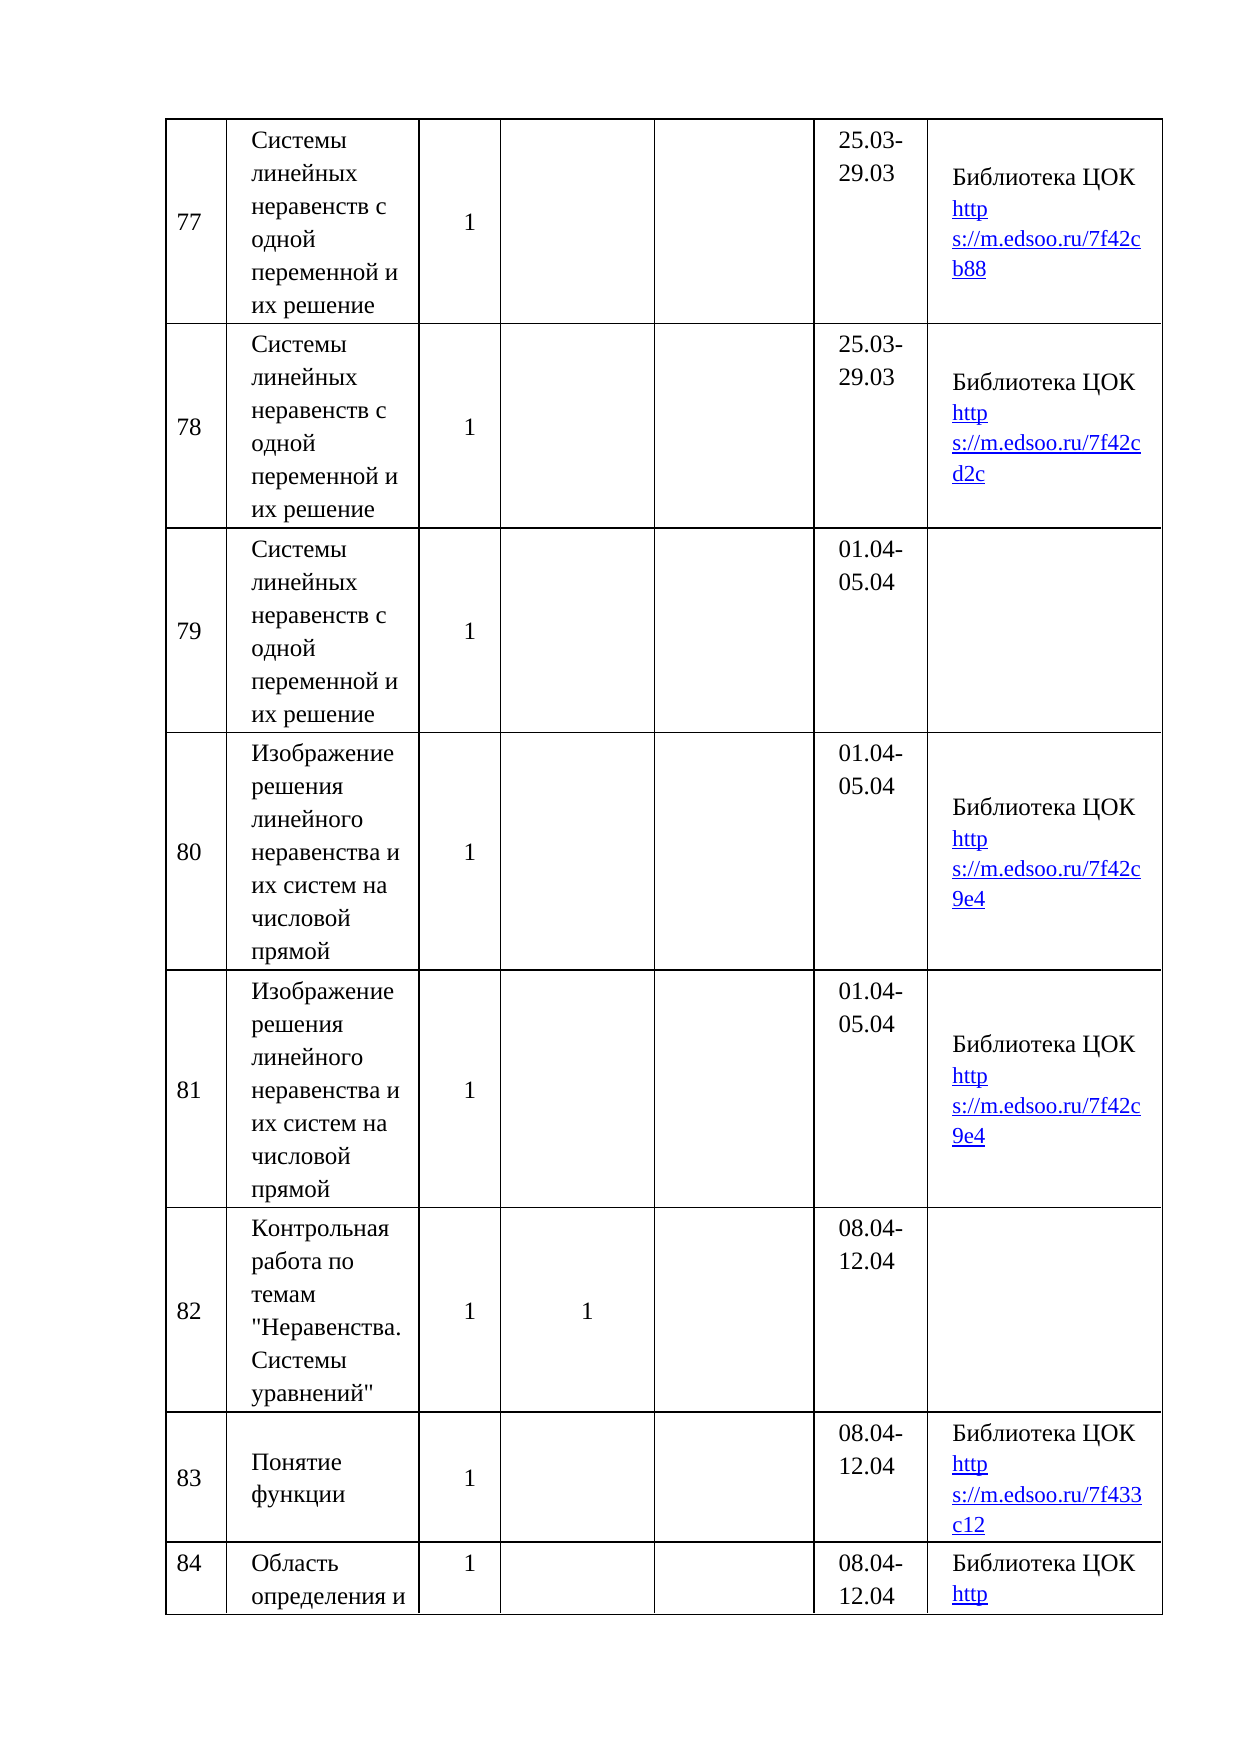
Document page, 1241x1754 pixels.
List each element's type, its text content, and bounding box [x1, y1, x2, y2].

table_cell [928, 1541, 1162, 1613]
table_cell Изображение решения линейного неравенства и их систем на числовой прямой [227, 971, 418, 1207]
table_cell Контрольная работа по темам "Неравенства. Системы уравнений" [227, 1208, 418, 1411]
table_cell 1 [420, 1208, 500, 1411]
table_cell [501, 733, 654, 969]
table_cell [655, 1208, 813, 1411]
table_cell 1 [420, 1413, 500, 1541]
table_cell 25.03-29.03 [815, 120, 927, 323]
table_cell [655, 971, 813, 1207]
table_cell [501, 324, 654, 527]
table_cell 08.04-12.04 [815, 1413, 927, 1541]
table_cell Библиотека ЦОК https://m.edsoo.ru/7f42cb88 [928, 120, 1162, 323]
table_cell [501, 1543, 654, 1613]
table_cell 01.04-05.04 [815, 971, 927, 1207]
table_cell [655, 733, 813, 969]
table_cell [655, 529, 813, 732]
table_cell Библиотека ЦОК https://m.edsoo.ru/7f42c9e4 [928, 969, 1162, 1207]
table_cell Системы линейных неравенств с одной переменной и их решение [227, 324, 418, 527]
table_cell Библиотека ЦОК https://m.edsoo.ru/7f42c9e4 [928, 732, 1162, 969]
table_cell Библиотека ЦОК https://m.edsoo.ru/7f433c12 [928, 1411, 1162, 1541]
table_cell [655, 120, 813, 323]
table_cell 1 [501, 1208, 654, 1411]
table_cell 80 [167, 733, 226, 969]
table_cell 78 [167, 324, 226, 527]
table_cell 01.04-05.04 [815, 529, 927, 732]
table_cell 1 [420, 120, 500, 323]
table_cell 82 [167, 1208, 226, 1411]
table_cell [655, 1543, 813, 1613]
table_cell 79 [167, 529, 226, 732]
table_cell Системы линейных неравенств с одной переменной и их решение [227, 529, 418, 732]
table_cell [928, 1207, 1162, 1411]
table_cell [501, 120, 654, 323]
table_cell 1 [420, 1543, 500, 1613]
table_cell 81 [167, 971, 226, 1207]
table_cell 01.04-05.04 [815, 733, 927, 969]
table_cell Библиотека ЦОК https://m.edsoo.ru/7f42cd2c [928, 323, 1162, 527]
table_cell [928, 527, 1162, 732]
table_cell 25.03-29.03 [815, 324, 927, 527]
table_cell 08.04-12.04 [815, 1543, 927, 1613]
table_cell Изображение решения линейного неравенства и их систем на числовой прямой [227, 733, 418, 969]
table_cell [655, 1413, 813, 1541]
table_cell 1 [420, 324, 500, 527]
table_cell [227, 1543, 418, 1613]
table_cell 08.04-12.04 [815, 1208, 927, 1411]
table_cell 77 [167, 120, 226, 323]
table_cell [655, 324, 813, 527]
table_cell 1 [420, 529, 500, 732]
table_cell 83 [167, 1413, 226, 1541]
table_cell [501, 971, 654, 1207]
table_cell [501, 529, 654, 732]
table_cell Понятие функции [227, 1413, 418, 1541]
table_cell 1 [420, 971, 500, 1207]
table_cell 84 [167, 1543, 226, 1613]
table_cell Системы линейных неравенств с одной переменной и их решение [227, 120, 418, 323]
table_cell [501, 1413, 654, 1541]
table_cell 1 [420, 733, 500, 969]
